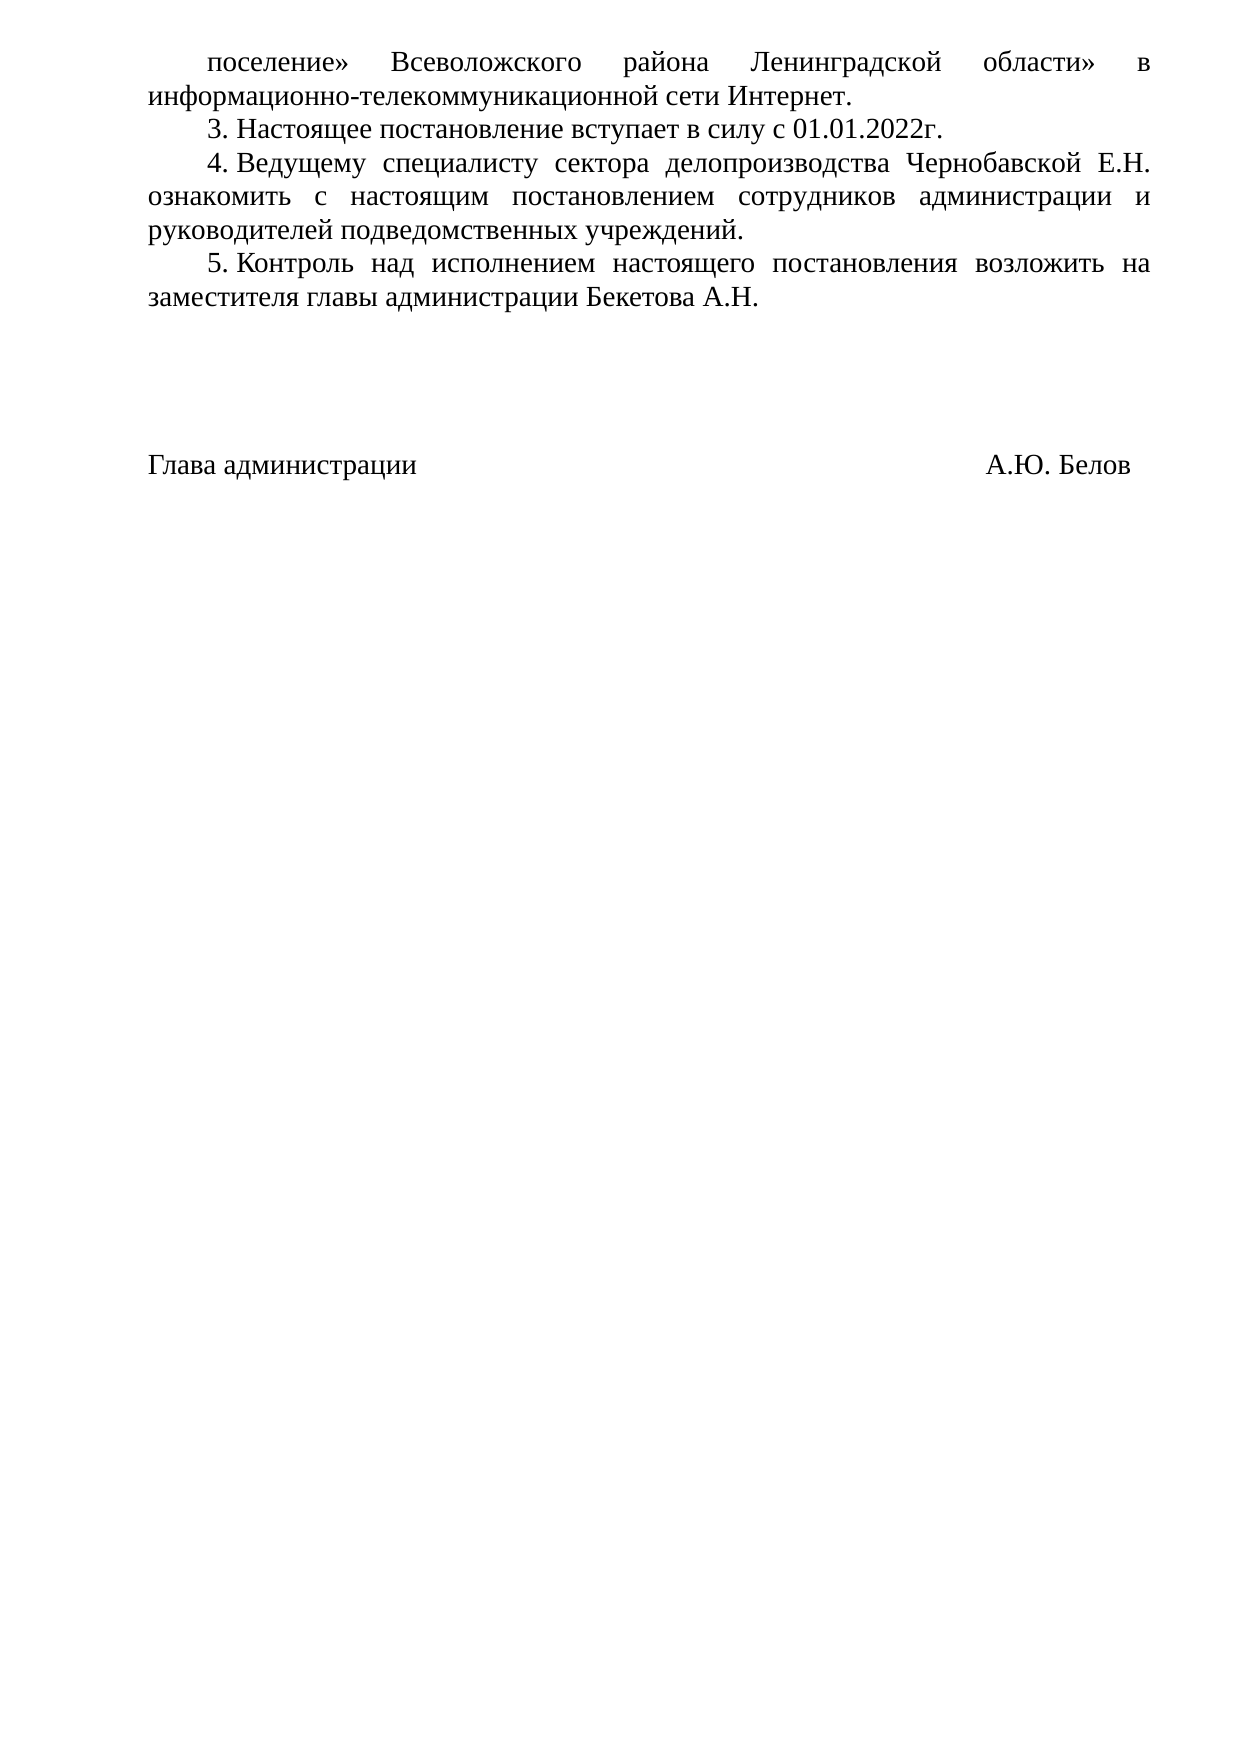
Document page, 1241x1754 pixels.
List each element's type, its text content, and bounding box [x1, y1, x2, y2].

text поселение» Всеволожского района Ленинградской области» в информационно-телекоммуникационной сети Интернет. [148, 44, 1152, 111]
text 4. Ведущему специалисту сектора делопроизводства Чернобавской Е.Н. ознакомить с настоящим постановлением сотрудников администрации и руководителей подведомственных учреждений. [148, 145, 1152, 246]
text Глава администрации А.Ю. Белов [148, 447, 1152, 480]
text 3. Настоящее постановление вступает в силу с 01.01.2022г. [148, 111, 1152, 145]
text 5. Контроль над исполнением настоящего постановления возложить на заместителя главы администрации Бекетова А.Н. [148, 246, 1152, 313]
